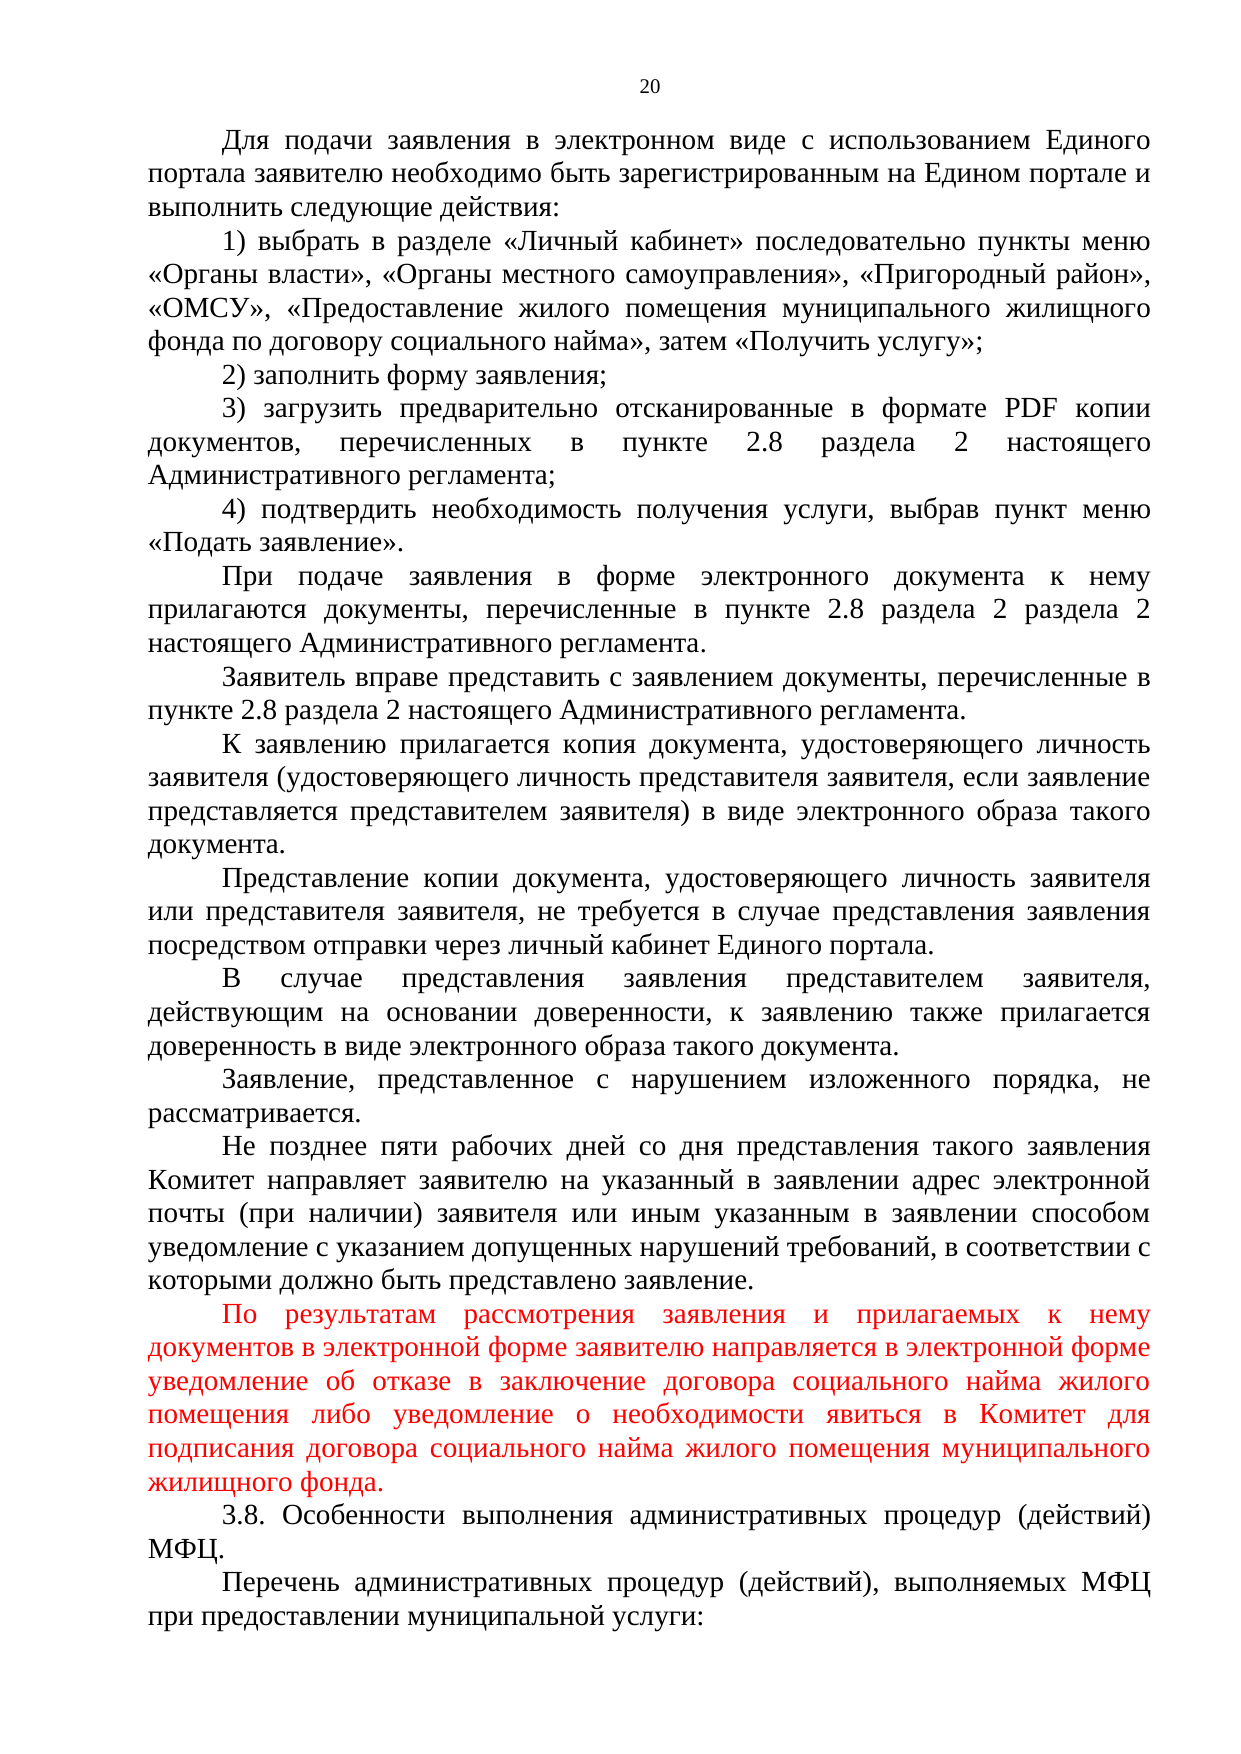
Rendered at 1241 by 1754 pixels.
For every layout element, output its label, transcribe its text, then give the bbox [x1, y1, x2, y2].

text 2) заполнить форму заявления; [148, 357, 1152, 390]
text 3) загрузить предварительно отсканированные в формате PDF копии документов, перечисленных в пункте 2.8 раздела 2 настоящего Административного регламента; [148, 390, 1152, 491]
text Не позднее пяти рабочих дней со дня представления такого заявления Комитет направляет заявителю на указанный в заявлении адрес электронной почты (при наличии) заявителя или иным указанным в заявлении способом уведомление с указанием допущенных нарушений требований, в соответствии с которыми должно быть представлено заявление. [148, 1128, 1152, 1296]
text При подаче заявления в форме электронного документа к нему прилагаются документы, перечисленные в пункте 2.8 раздела 2 раздела 2 настоящего Административного регламента. [148, 558, 1152, 659]
text Представление копии документа, удостоверяющего личность заявителя или представителя заявителя, не требуется в случае представления заявления посредством отправки через личный кабинет Единого портала. [148, 860, 1152, 961]
text Заявление, представленное с нарушением изложенного порядка, не рассматривается. [148, 1061, 1152, 1128]
text Для подачи заявления в электронном виде с использованием Единого портала заявителю необходимо быть зарегистрированным на Едином портале и выполнить следующие действия: [148, 122, 1152, 223]
text К заявлению прилагается копия документа, удостоверяющего личность заявителя (удостоверяющего личность представителя заявителя, если заявление представляется представителем заявителя) в виде электронного образа такого документа. [148, 726, 1152, 860]
text 1) выбрать в разделе «Личный кабинет» последовательно пункты меню «Органы власти», «Органы местного самоуправления», «Пригородный район», «ОМСУ», «Предоставление жилого помещения муниципального жилищного фонда по договору социального найма», затем «Получить услугу»; [148, 223, 1152, 357]
text Перечень административных процедур (действий), выполняемых МФЦ при предоставлении муниципальной услуги: [148, 1564, 1152, 1631]
text 3.8. Особенности выполнения административных процедур (действий) МФЦ. [148, 1497, 1152, 1564]
text В случае представления заявления представителем заявителя, действующим на основании доверенности, к заявлению также прилагается доверенность в виде электронного образа такого документа. [148, 961, 1152, 1061]
text 4) подтвердить необходимость получения услуги, выбрав пункт меню «Подать заявление». [148, 491, 1152, 558]
text По результатам рассмотрения заявления и прилагаемых к нему документов в электронной форме заявителю направляется в электронной форме уведомление об отказе в заключение договора социального найма жилого помещения либо уведомление о необходимости явиться в Комитет для подписания договора социального найма жилого помещения муниципального жилищного фонда. [148, 1296, 1152, 1497]
text Заявитель вправе представить с заявлением документы, перечисленные в пункте 2.8 раздела 2 настоящего Административного регламента. [148, 659, 1152, 726]
